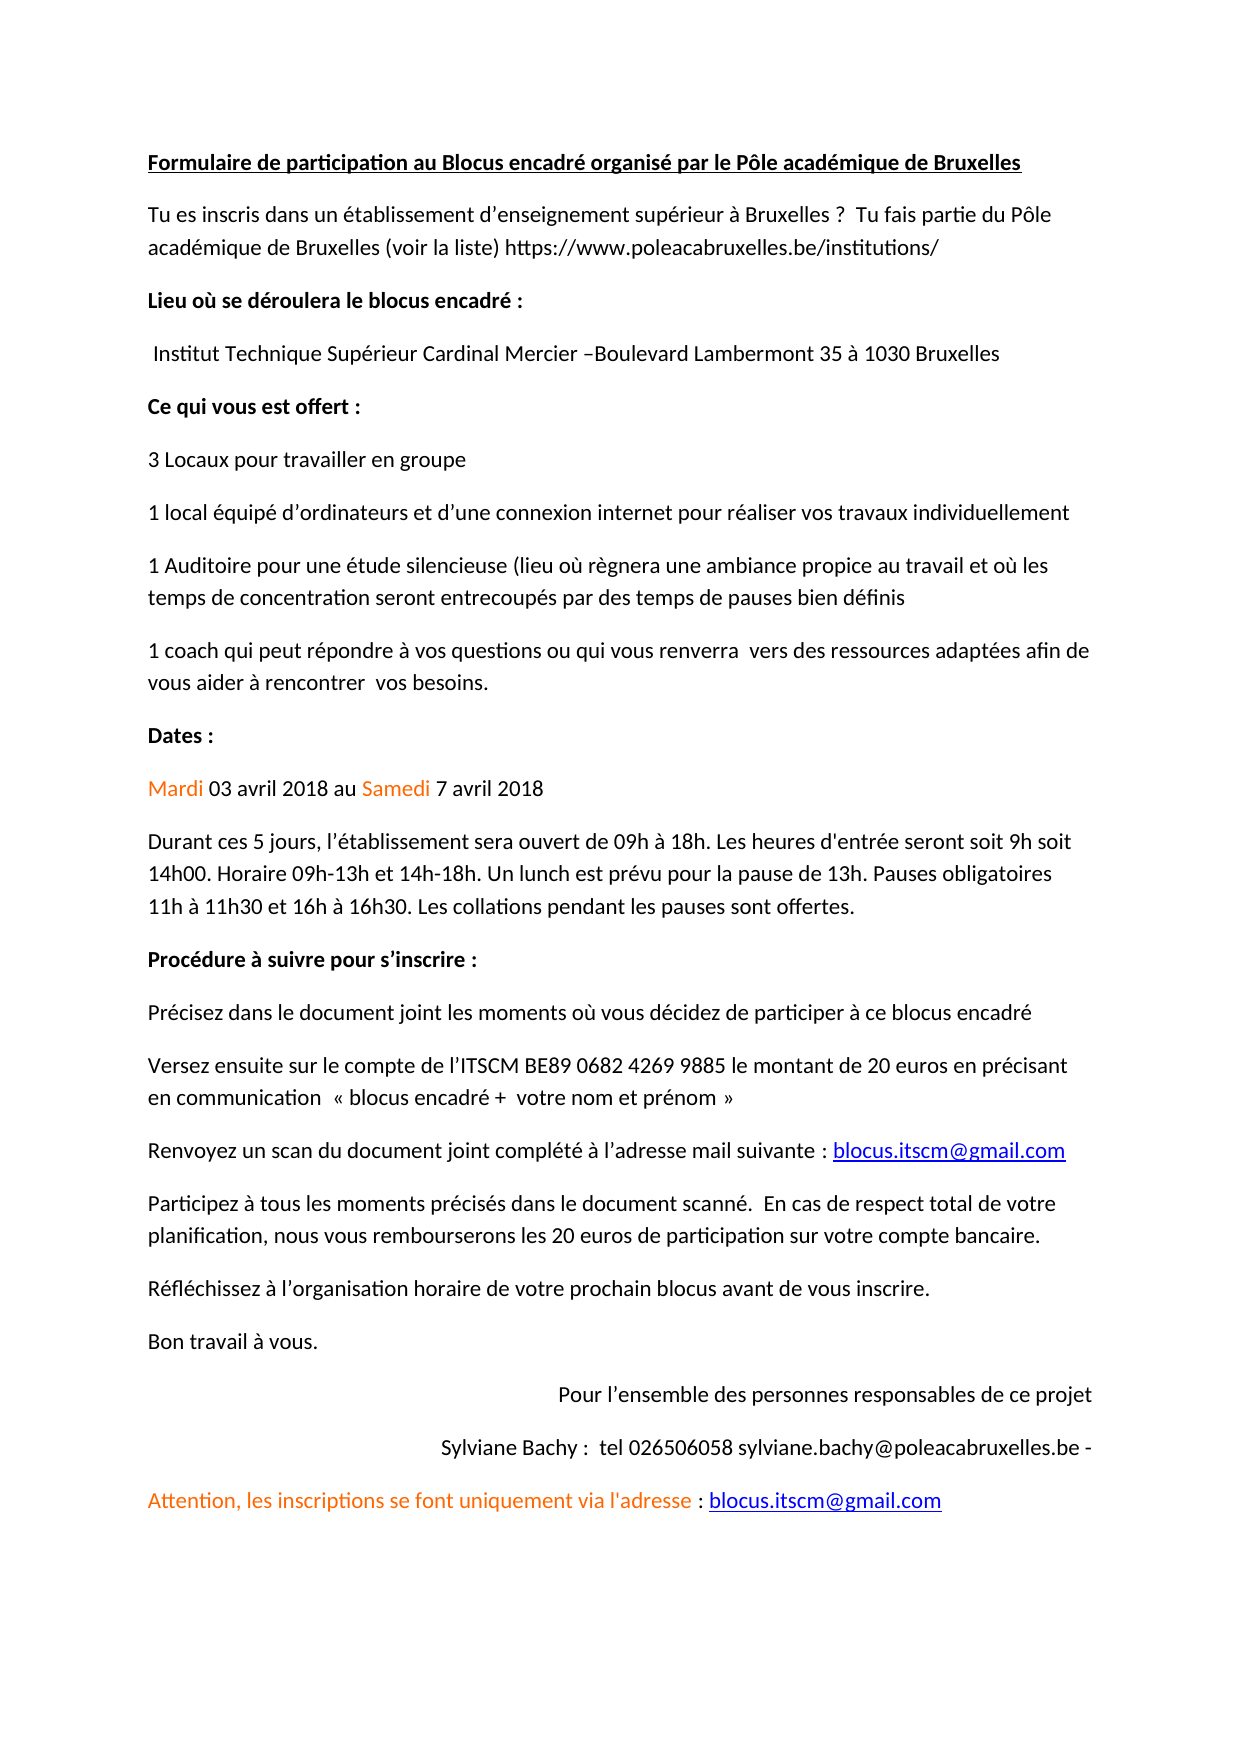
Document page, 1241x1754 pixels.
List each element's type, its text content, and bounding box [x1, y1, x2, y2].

text Lieu où se déroulera le blocus encadré : [148, 286, 1093, 314]
text 1 coach qui peut répondre à vos questions ou qui vous renverra vers des ressources adaptées afin de vous aider à rencontrer vos besoins. [148, 636, 1093, 696]
text Formulaire de participation au Blocus encadré organisé par le Pôle académique de Bruxelles [148, 148, 1093, 176]
text Réfléchissez à l’organisation horaire de votre prochain blocus avant de vous inscrire. [148, 1274, 1093, 1302]
text Précisez dans le document joint les moments où vous décidez de participer à ce blocus encadré [148, 998, 1093, 1026]
text Attention, les inscriptions se font uniquement via l'adresse : blocus.itscm@gmail.com [148, 1486, 1093, 1514]
text Tu es inscris dans un établissement d’enseignement supérieur à Bruxelles ? Tu fais partie du Pôle académique de Bruxelles (voir la liste) https://www.poleacabruxelles.be/institutions/ [148, 201, 1093, 261]
text Dates : [148, 721, 1093, 749]
text Bon travail à vous. [148, 1327, 1093, 1355]
text Versez ensuite sur le compte de l’ITSCM BE89 0682 4269 9885 le montant de 20 euros en précisant en communication « blocus encadré + votre nom et prénom » [148, 1051, 1093, 1111]
text 1 Auditoire pour une étude silencieuse (lieu où règnera une ambiance propice au travail et où les temps de concentration seront entrecoupés par des temps de pauses bien définis [148, 551, 1093, 611]
text Ce qui vous est offert : [148, 392, 1093, 420]
text 1 local équipé d’ordinateurs et d’une connexion internet pour réaliser vos travaux individuellement [148, 498, 1093, 526]
text Durant ces 5 jours, l’établissement sera ouvert de 09h à 18h. Les heures d'entrée seront soit 9h soit 14h00. Horaire 09h-13h et 14h-18h. Un lunch est prévu pour la pause de 13h. Pauses obligatoires 11h à 11h30 et 16h à 16h30. Les collations pendant les pauses sont offertes. [148, 827, 1093, 920]
text Procédure à suivre pour s’inscrire : [148, 945, 1093, 973]
text Renvoyez un scan du document joint complété à l’adresse mail suivante : blocus.itscm@gmail.com [148, 1136, 1093, 1164]
text Mardi 03 avril 2018 au Samedi 7 avril 2018 [148, 774, 1093, 802]
text Participez à tous les moments précisés dans le document scanné. En cas de respect total de votre planification, nous vous rembourserons les 20 euros de participation sur votre compte bancaire. [148, 1189, 1093, 1249]
text Pour l’ensemble des personnes responsables de ce projet [148, 1380, 1093, 1408]
text 3 Locaux pour travailler en groupe [148, 445, 1093, 473]
text Institut Technique Supérieur Cardinal Mercier –Boulevard Lambermont 35 à 1030 Bruxelles [148, 339, 1093, 367]
text Sylviane Bachy : tel 026506058 sylviane.bachy@poleacabruxelles.be - [148, 1433, 1093, 1461]
